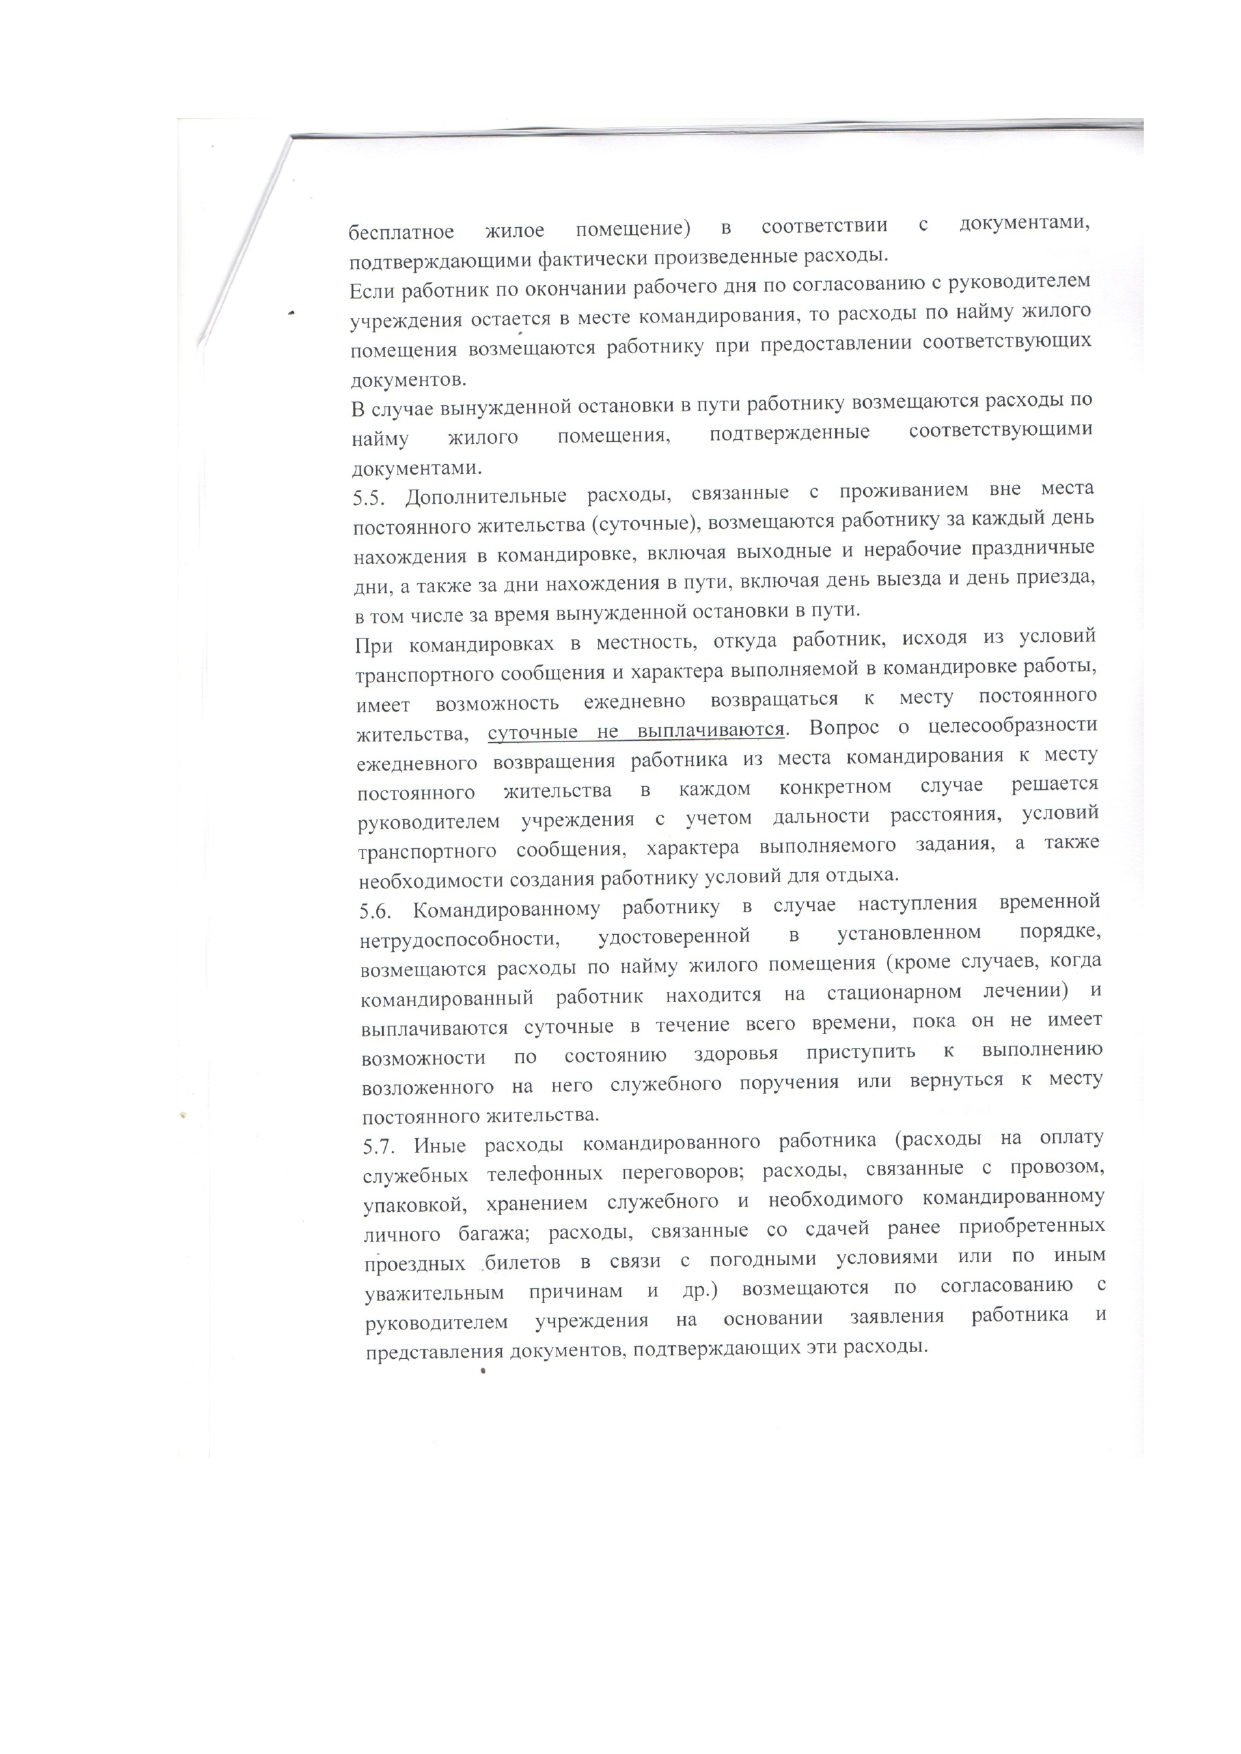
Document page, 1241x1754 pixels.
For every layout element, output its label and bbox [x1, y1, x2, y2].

picture [177, 118, 1152, 1458]
